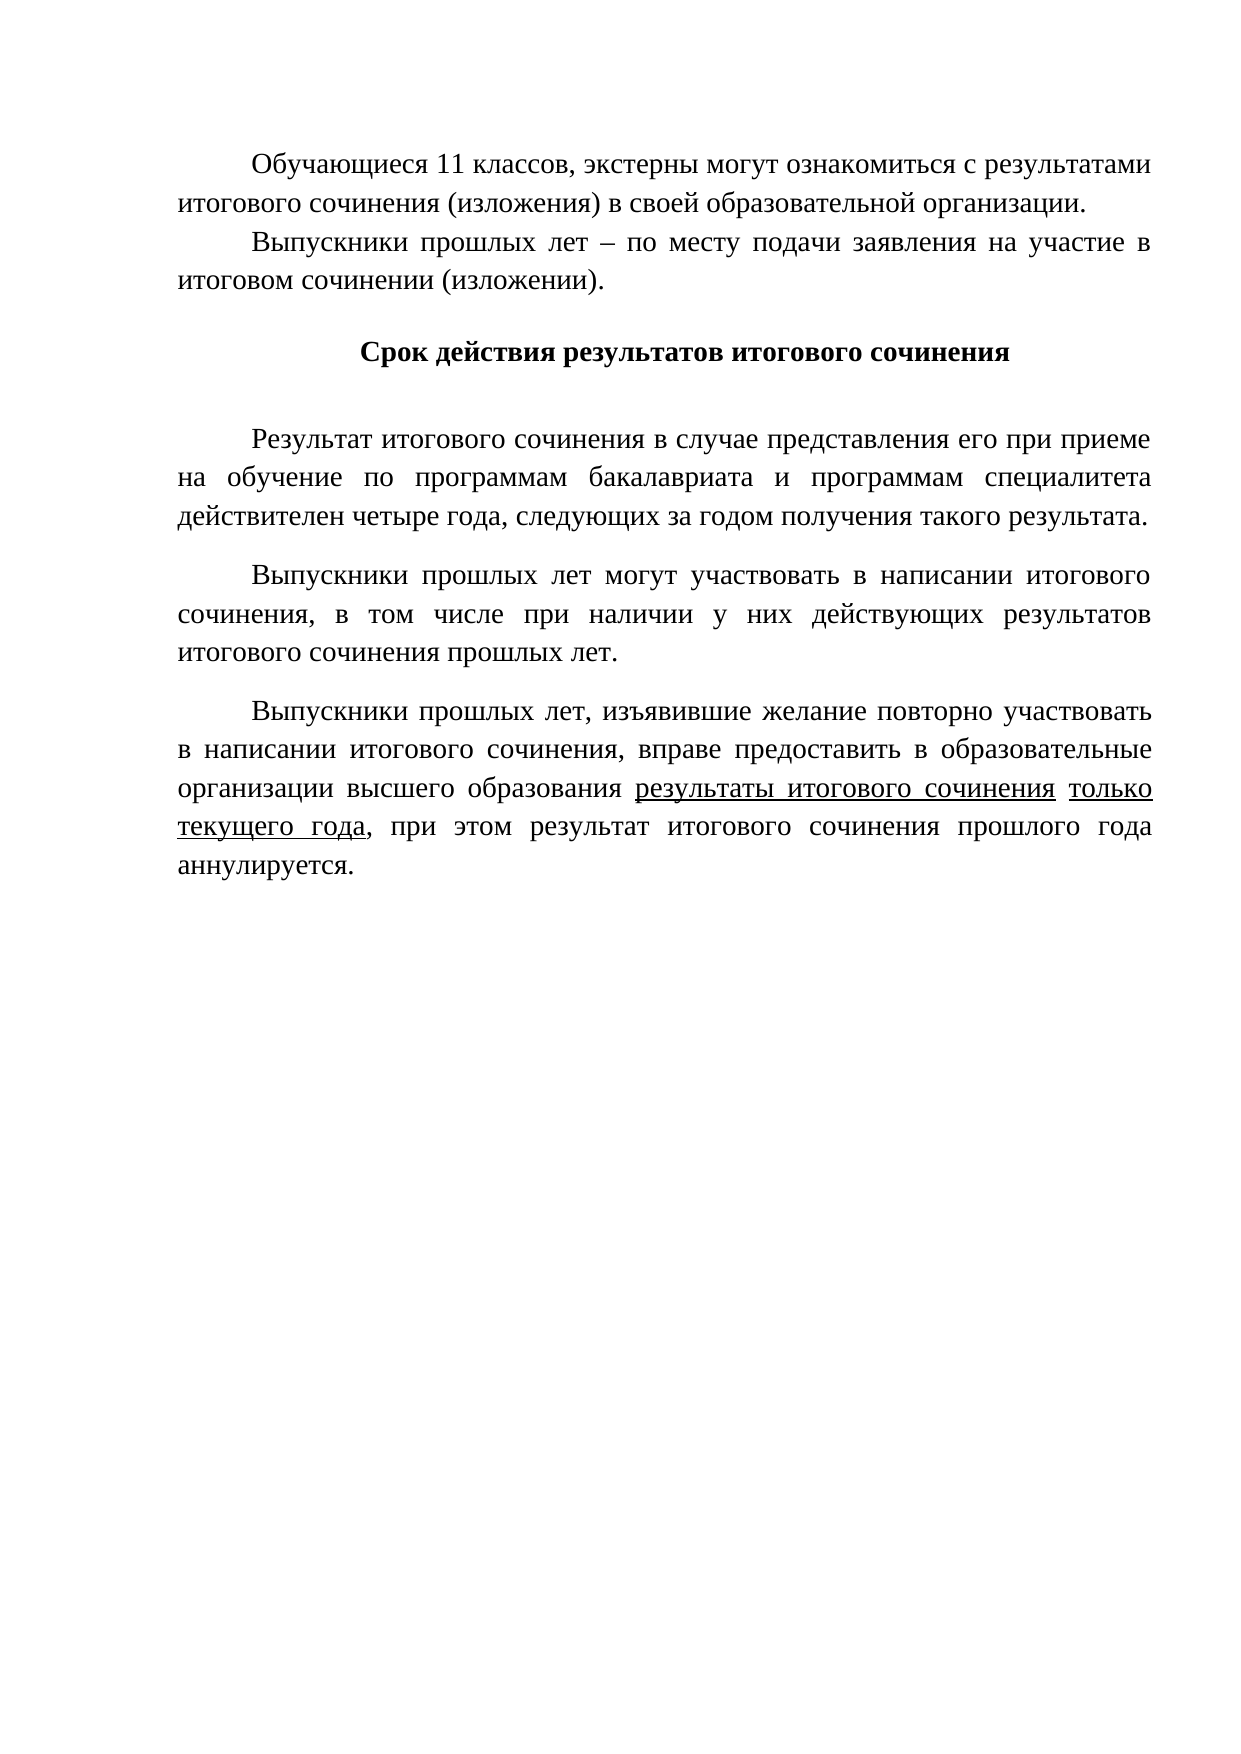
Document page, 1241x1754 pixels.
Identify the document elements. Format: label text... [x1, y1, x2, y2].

text Выпускники прошлых лет, изъявившие желание повторно участвовать в написании итогового сочинения, вправе предоставить в образовательные организации высшего образования результаты итогового сочинения только текущего года, при этом результат итогового сочинения прошлого года аннулируется. [177, 693, 1152, 881]
text Результат итогового сочинения в случае представления его при приеме на обучение по программам бакалавриата и программам специалитета действителен четыре года, следующих за годом получения такого результата. [177, 421, 1152, 532]
text Выпускники прошлых лет могут участвовать в написании итогового сочинения, в том числе при наличии у них действующих результатов итогового сочинения прошлых лет. [177, 557, 1152, 668]
text Обучающиеся 11 классов, экстерны могут ознакомиться с результатами итогового сочинения (изложения) в своей образовательной организации. [177, 147, 1152, 219]
subtitle Срок действия результатов итогового сочинения [313, 334, 1056, 368]
text Выпускники прошлых лет – по месту подачи заявления на участие в итоговом сочинении (изложении). [177, 224, 1152, 296]
